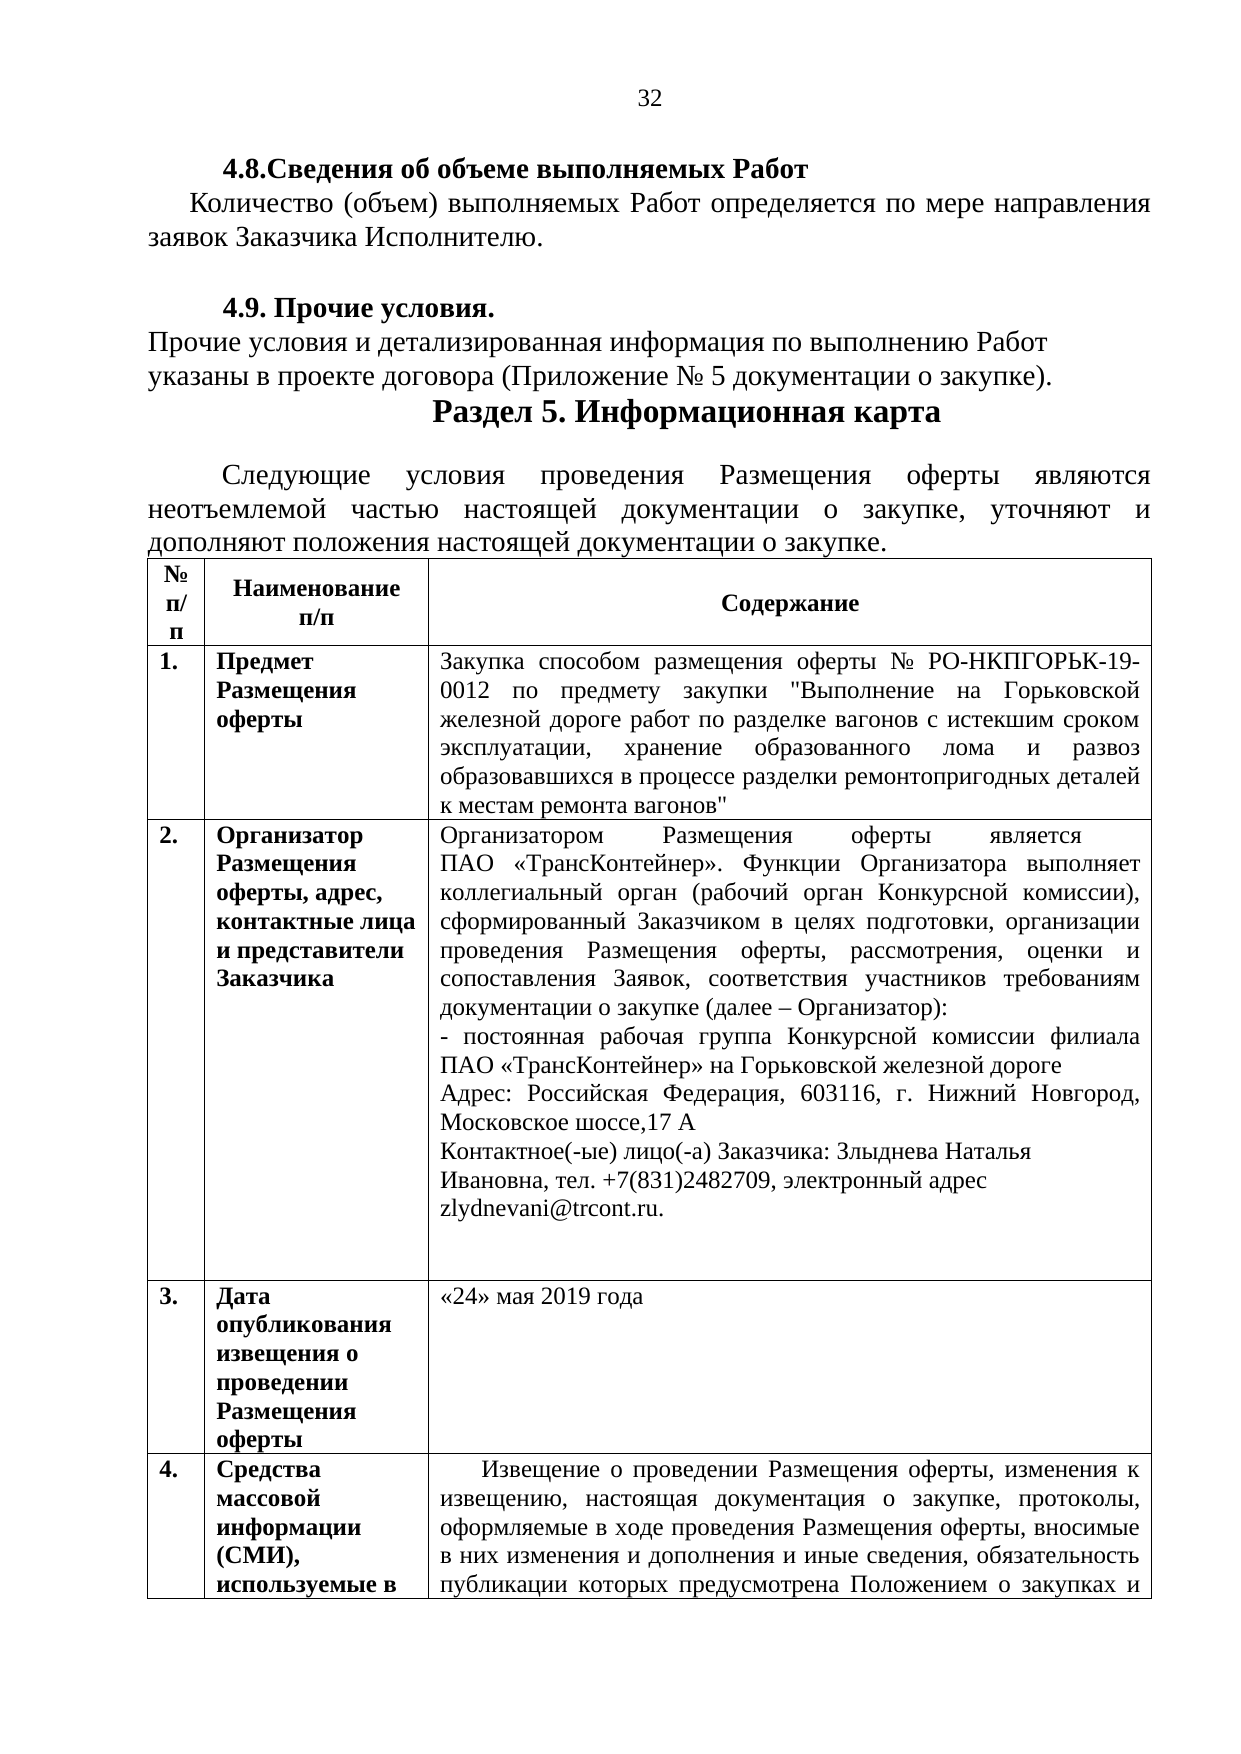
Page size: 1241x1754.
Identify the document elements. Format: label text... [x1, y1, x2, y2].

table_cell Предмет Размещения оферты [205, 646, 428, 819]
table_cell 2. [148, 820, 204, 1280]
table_cell Организатор Размещения оферты, адрес, контактные лица и представители Заказчика [205, 820, 428, 1280]
table_header Наименование п/п [205, 559, 428, 645]
table_cell Дата опубликования извещения о проведении Размещения оферты [205, 1281, 428, 1453]
list Следующие условия проведения Размещения оферты являются неотъемлемой частью настоящей документации о закупке, уточняют и дополняют положения настоящей документации о закупке. [148, 457, 1152, 558]
table_header Содержание [429, 559, 1151, 645]
table_cell «24» мая 2019 года [429, 1281, 1151, 1453]
text Прочие условия и детализированная информация по выполнению Работ указаны в проекте договора (Приложение № 5 документации о закупке). [148, 324, 1152, 391]
table_cell Организатором Размещения оферты является ПАО «ТрансКонтейнер». Функции Организатора выполняет коллегиальный орган (рабочий орган Конкурсной комиссии), сформированный Заказчиком в целях подготовки, организации проведения Размещения оферты, рассмотрения, оценки и сопоставления Заявок, соответствия участников требованиям документации о закупке (далее – Организатор): - постоянная рабочая группа Конкурсной комиссии филиала ПАО «ТрансКонтейнер» на Горьковской железной дороге Адрес: Российская Федерация, 603116, г. Нижний Новгород, Московское шоссе,17 А Контактное(-ые) лицо(-а) Заказчика: Злыднева Наталья Ивановна, тел. +7(831)2482709, электронный адрес zlydnevani@trcont.ru. [429, 820, 1151, 1280]
table_cell 4. [148, 1454, 204, 1598]
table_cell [429, 1454, 1151, 1598]
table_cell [205, 1454, 428, 1598]
table_cell 1. [148, 646, 204, 819]
table_cell Закупка способом размещения оферты № РО-НКПГОРЬК-19-0012 по предмету закупки "Выполнение на Горьковской железной дороге работ по разделке вагонов с истекшим сроком эксплуатации, хранение образованного лома и развоз образовавшихся в процессе разделки ремонтопригодных деталей к местам ремонта вагонов" [429, 646, 1151, 819]
table_cell 3. [148, 1281, 204, 1453]
text 4.9. Прочие условия. [223, 291, 1152, 324]
text Раздел 5. Информационная карта [222, 391, 1152, 429]
text 4.8.Сведения об объеме выполняемых Работ [223, 152, 1152, 185]
text Количество (объем) выполняемых Работ определяется по мере направления заявок Заказчика Исполнителю. [148, 185, 1152, 252]
table_header № п/п [148, 559, 204, 645]
